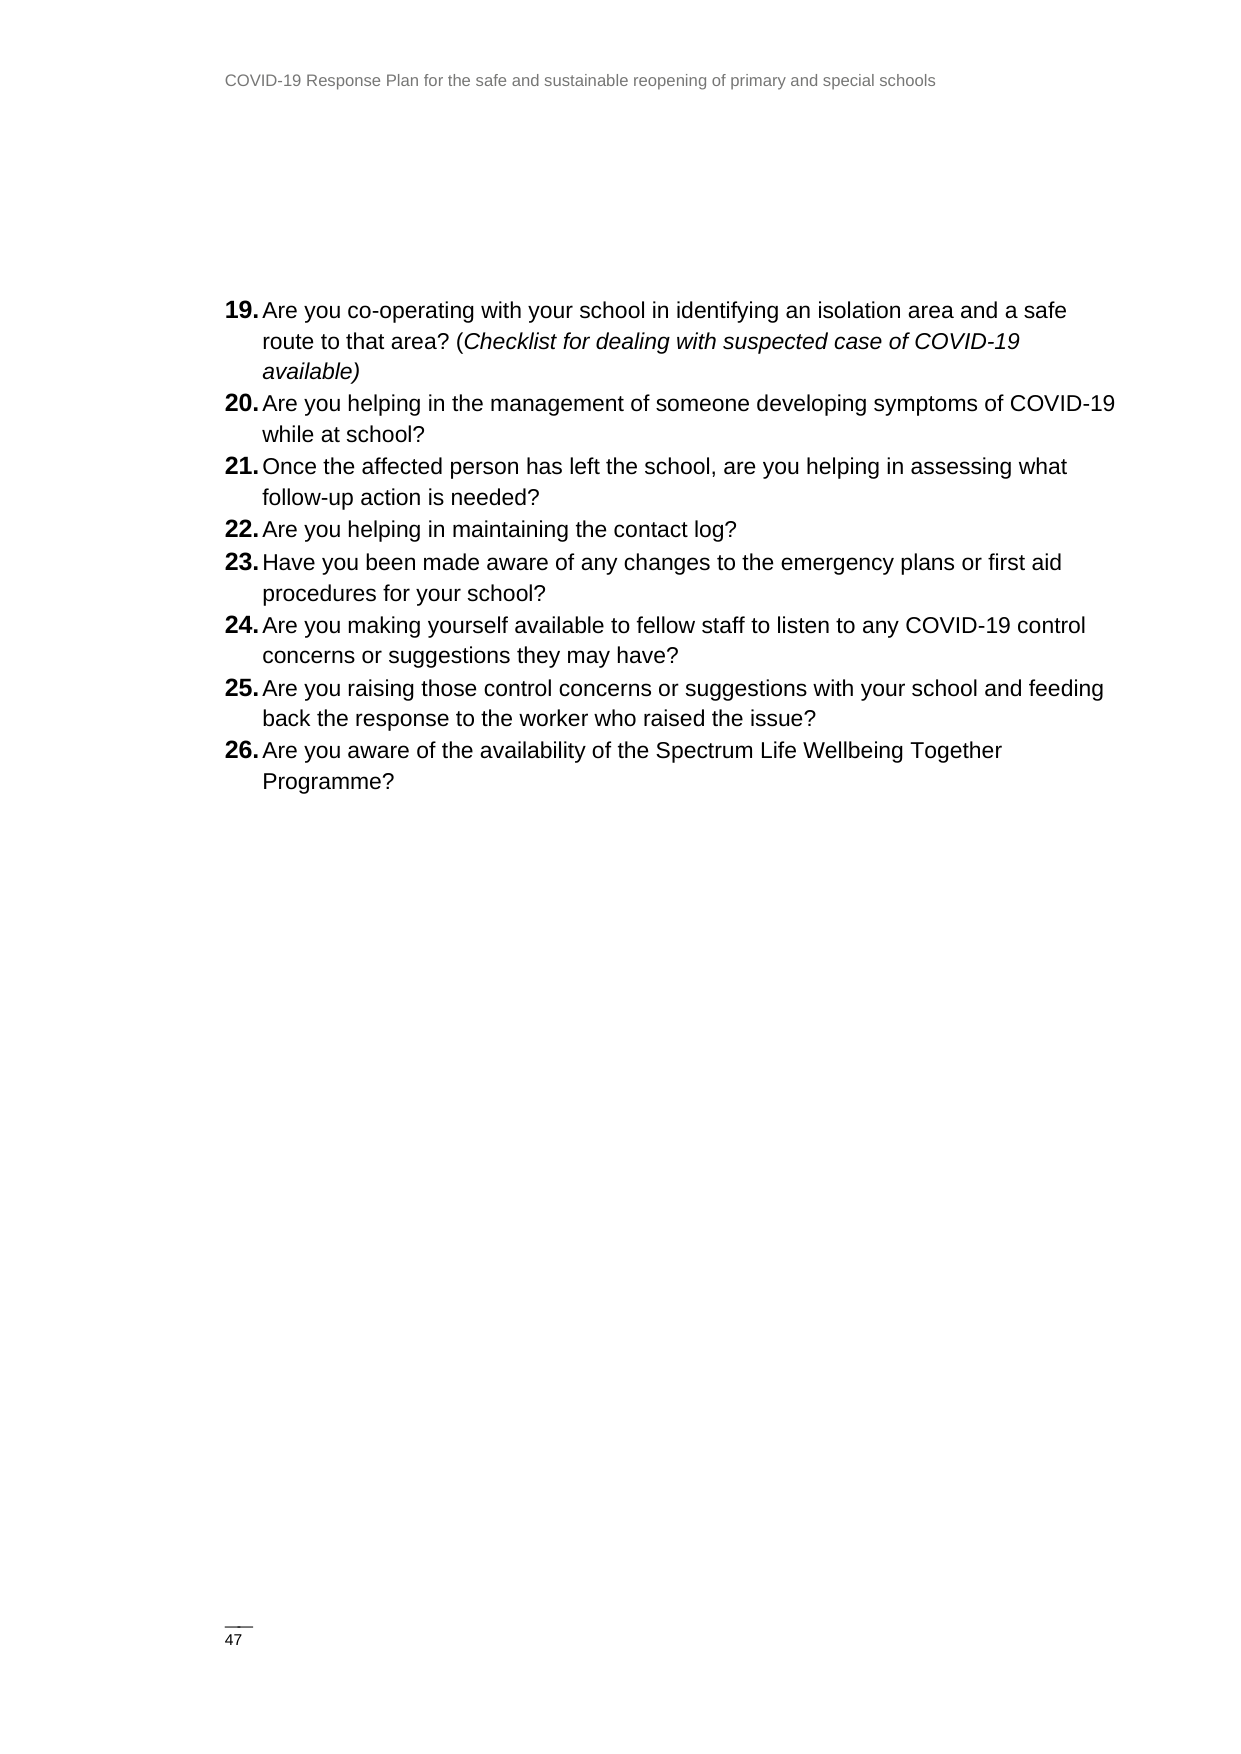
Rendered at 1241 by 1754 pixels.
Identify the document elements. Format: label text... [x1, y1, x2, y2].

list Are you co-operating with your school in identifying an isolation area and a safe route to that area? (Checklist for dealing with suspected case of COVID-19 available) [224, 295, 1122, 384]
list Are you making yourself available to fellow staff to listen to any COVID-19 control concerns or suggestions they may have? [224, 610, 1122, 669]
list Are you helping in maintaining the contact log? [224, 514, 1122, 543]
list Are you aware of the availability of the Spectrum Life Wellbeing Together Programme? [224, 735, 1122, 794]
list Have you been made aware of any changes to the emergency plans or first aid procedures for your school? [224, 547, 1122, 606]
list Are you raising those control concerns or suggestions with your school and feeding back the response to the worker who raised the issue? [224, 673, 1122, 732]
list Once the affected person has left the school, are you helping in assessing what follow-up action is needed? [224, 451, 1122, 510]
list Are you helping in the management of someone developing symptoms of COVID-19 while at school? [224, 388, 1122, 447]
